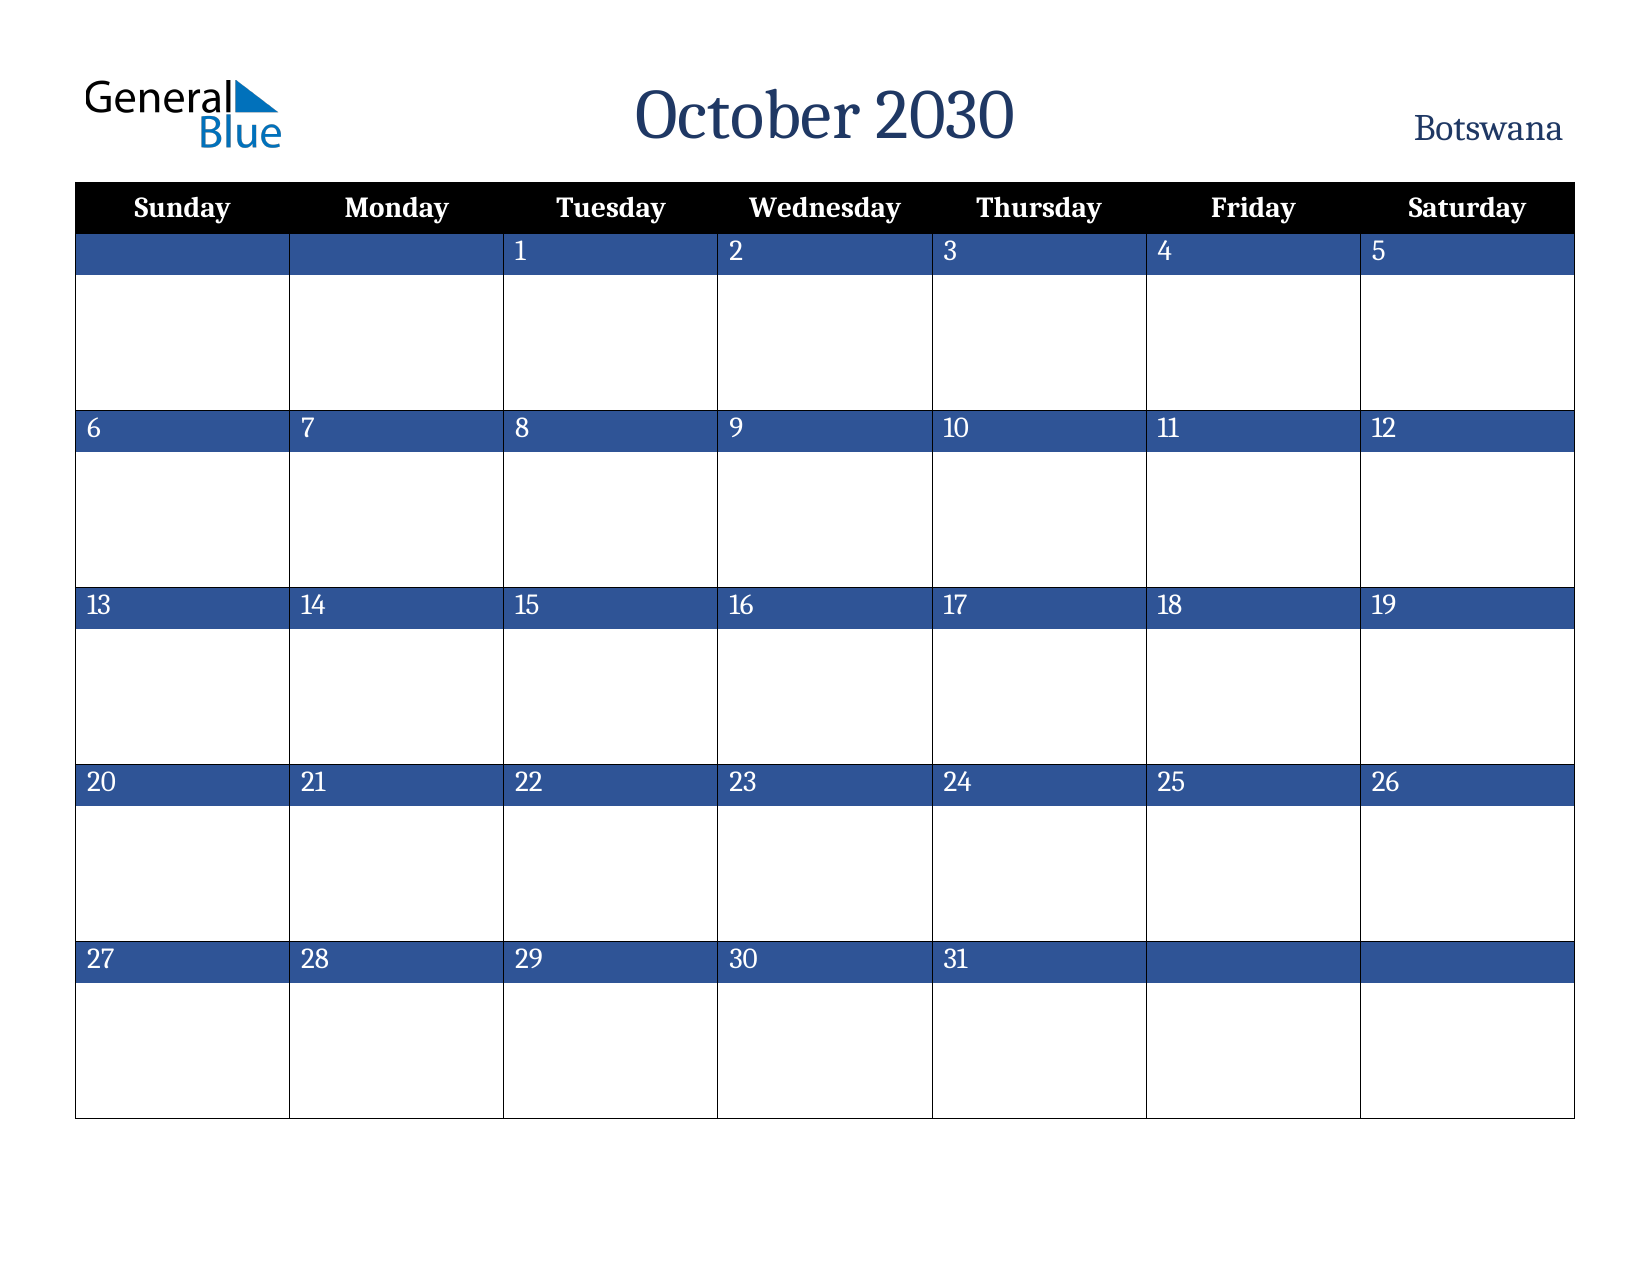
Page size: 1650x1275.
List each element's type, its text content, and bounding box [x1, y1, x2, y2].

table_cell [1361, 983, 1574, 1118]
table_cell [504, 983, 717, 1118]
table_cell [1361, 806, 1574, 941]
table_cell 4 [1147, 234, 1360, 275]
table_cell [1147, 942, 1360, 983]
table_cell [504, 275, 717, 410]
table_cell 26 [1361, 765, 1574, 806]
table_cell 20 [76, 765, 289, 806]
table_cell 6 [76, 411, 289, 452]
table_cell [1361, 452, 1574, 587]
table_cell 13 [76, 588, 289, 629]
table_cell [504, 806, 717, 941]
table_cell [290, 629, 503, 764]
table_cell 17 [933, 588, 1146, 629]
table_cell 25 [1147, 765, 1360, 806]
table_cell 31 [933, 942, 1146, 983]
table_cell [76, 234, 289, 275]
table_cell 7 [290, 411, 503, 452]
table_cell [76, 452, 289, 587]
table_cell [1147, 275, 1360, 410]
table_header Botswana [1146, 75, 1574, 182]
table_cell 23 [718, 765, 932, 806]
table_cell [76, 806, 289, 941]
table_cell 30 [718, 942, 932, 983]
table_cell 16 [718, 588, 932, 629]
table_cell [718, 629, 932, 764]
picture [86, 80, 281, 148]
table_cell 12 [1361, 411, 1574, 452]
table_cell Tuesday [504, 183, 717, 233]
table_cell [718, 452, 932, 587]
table_header [76, 75, 503, 182]
table_cell [933, 452, 1146, 587]
table_cell Sunday [76, 183, 289, 233]
table_cell Saturday [1361, 183, 1574, 233]
table_cell 28 [290, 942, 503, 983]
table_cell 21 [290, 765, 503, 806]
table_cell [1147, 452, 1360, 587]
table_cell [933, 629, 1146, 764]
table_cell Wednesday [718, 183, 932, 233]
table_cell [290, 452, 503, 587]
table_cell [290, 806, 503, 941]
table_cell [718, 806, 932, 941]
table_cell Thursday [933, 183, 1146, 233]
table_cell [76, 983, 289, 1118]
table_cell [504, 629, 717, 764]
table_cell 1 [504, 234, 717, 275]
table_cell 19 [1361, 588, 1574, 629]
table_cell [718, 275, 932, 410]
table_cell 14 [290, 588, 503, 629]
table_cell [76, 275, 289, 410]
table_cell [1361, 942, 1574, 983]
table_cell Monday [290, 183, 503, 233]
table_header October 2030 [504, 75, 1146, 182]
table_cell [1361, 275, 1574, 410]
table_cell 9 [718, 411, 932, 452]
table_cell [1147, 983, 1360, 1118]
table_cell 5 [1361, 234, 1574, 275]
table_cell Friday [1147, 183, 1360, 233]
table_cell 24 [933, 765, 1146, 806]
table_cell [718, 983, 932, 1118]
table_cell 8 [504, 411, 717, 452]
table_cell [504, 452, 717, 587]
table_cell 22 [504, 765, 717, 806]
table_cell 18 [1147, 588, 1360, 629]
table_cell [290, 983, 503, 1118]
table_cell [290, 275, 503, 410]
table_cell 2 [718, 234, 932, 275]
table_cell 11 [1147, 411, 1360, 452]
table_cell 3 [933, 234, 1146, 275]
table_cell [1147, 629, 1360, 764]
table_cell 27 [76, 942, 289, 983]
table_cell [1147, 806, 1360, 941]
table_cell [1361, 629, 1574, 764]
table_cell 29 [504, 942, 717, 983]
table_cell [76, 629, 289, 764]
table_cell 10 [933, 411, 1146, 452]
table_cell [933, 275, 1146, 410]
table_cell [933, 983, 1146, 1118]
table_cell [290, 234, 503, 275]
table_cell 15 [504, 588, 717, 629]
table_cell [933, 806, 1146, 941]
